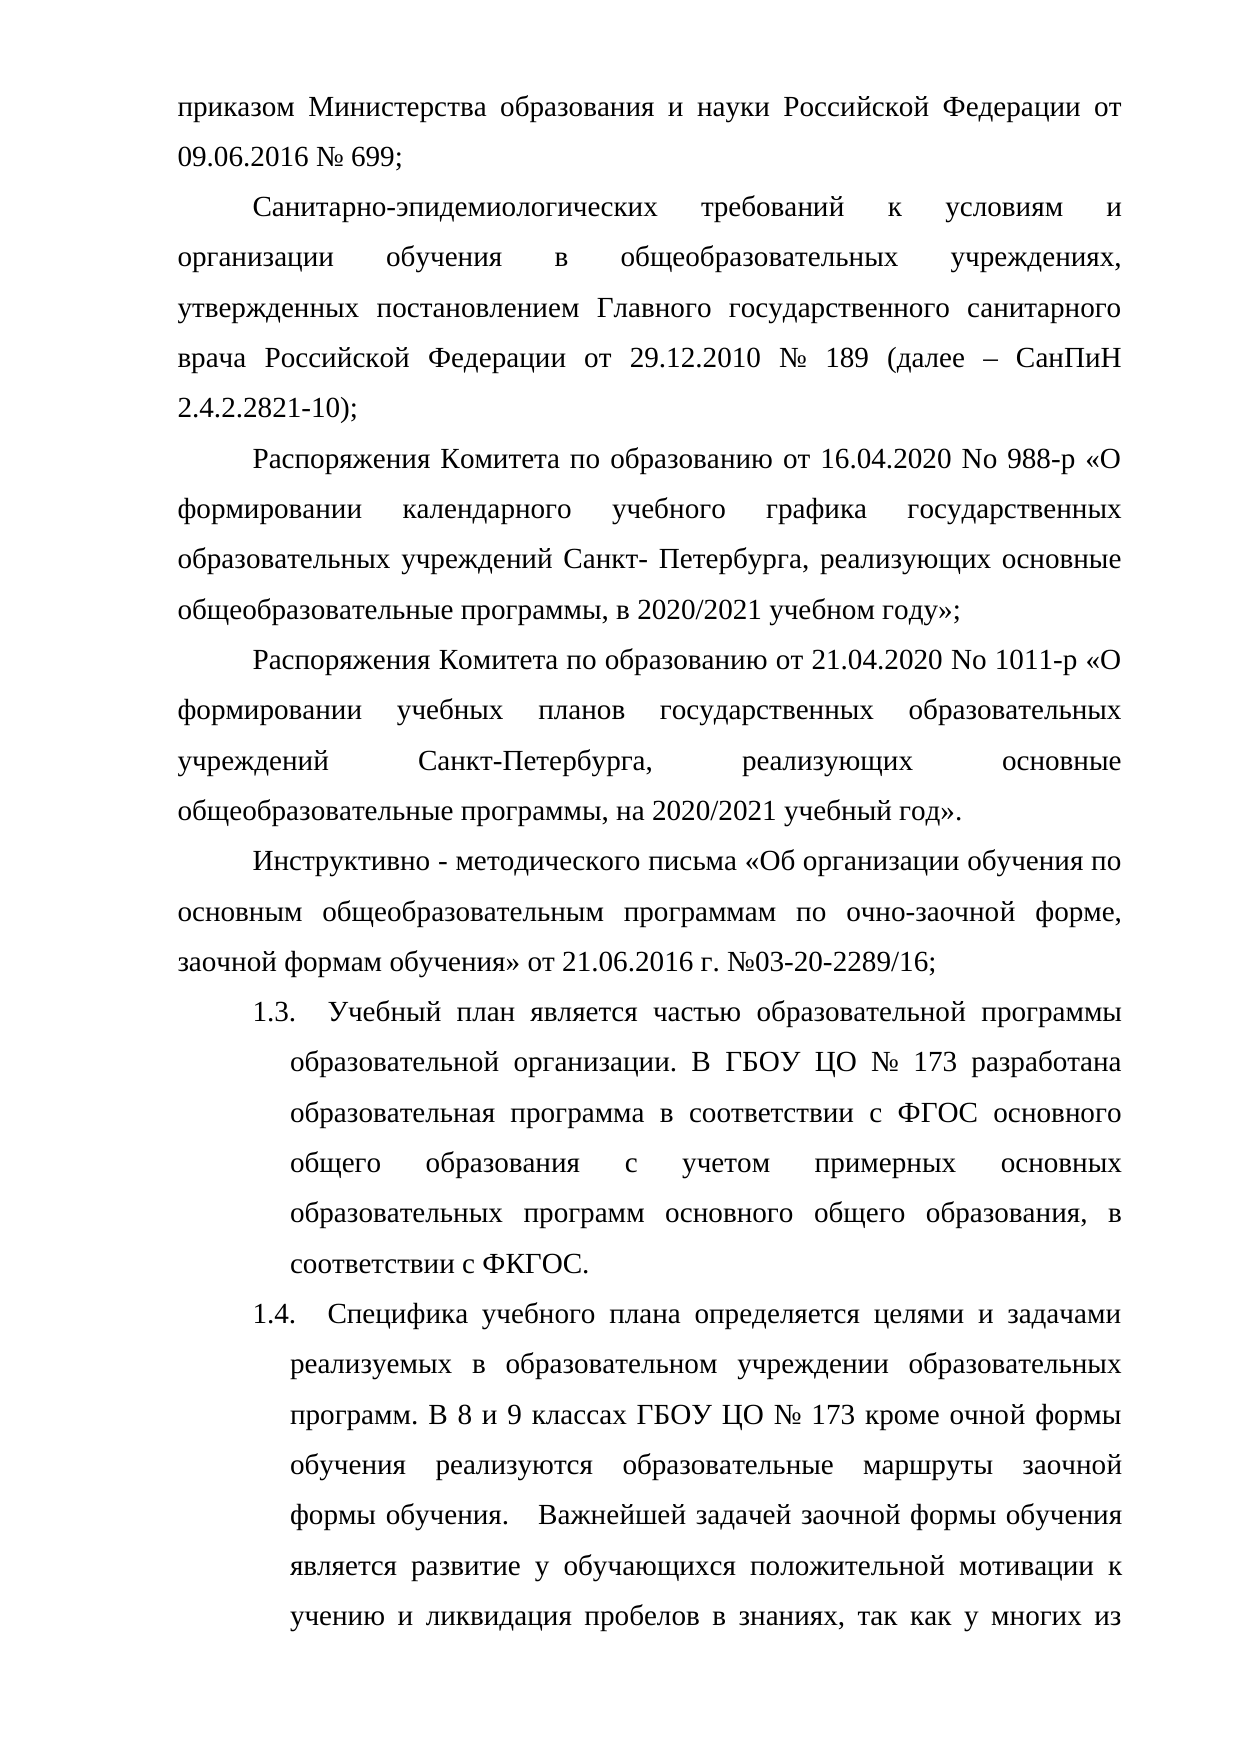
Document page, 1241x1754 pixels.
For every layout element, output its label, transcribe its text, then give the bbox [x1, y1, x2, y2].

text Инструктивно - методического письма «Об организации обучения по основным общеобразовательным программам по очно-заочной форме, заочной формам обучения» от 21.06.2016 г. №03-20-2289/16; [177, 843, 1122, 977]
text Санитарно-эпидемиологических требований к условиям и организации обучения в общеобразовательных учреждениях, утвержденных постановлением Главного государственного санитарного врача Российской Федерации от 29.12.2010 № 189 (далее – СанПиН 2.4.2.2821-10); [177, 189, 1122, 424]
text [177, 89, 1122, 172]
list Учебный план является частью образовательной программы образовательной организации. В ГБОУ ЦО № 173 разработана образовательная программа в соответствии с ФГОС основного общего образования с учетом примерных основных образовательных программ основного общего образования, в соответствии с ФКГОС. [252, 994, 1122, 1279]
text Распоряжения Комитета по образованию от 21.04.2020 No 1011-р «О формировании учебных планов государственных образовательных учреждений Санкт-Петербурга, реализующих основные общеобразовательные программы, на 2020/2021 учебный год». [177, 642, 1122, 827]
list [252, 1296, 1122, 1632]
text Распоряжения Комитета по образованию от 16.04.2020 No 988-р «О формировании календарного учебного графика государственных образовательных учреждений Санкт- Петербурга, реализующих основные общеобразовательные программы, в 2020/2021 учебном году»; [177, 441, 1122, 625]
